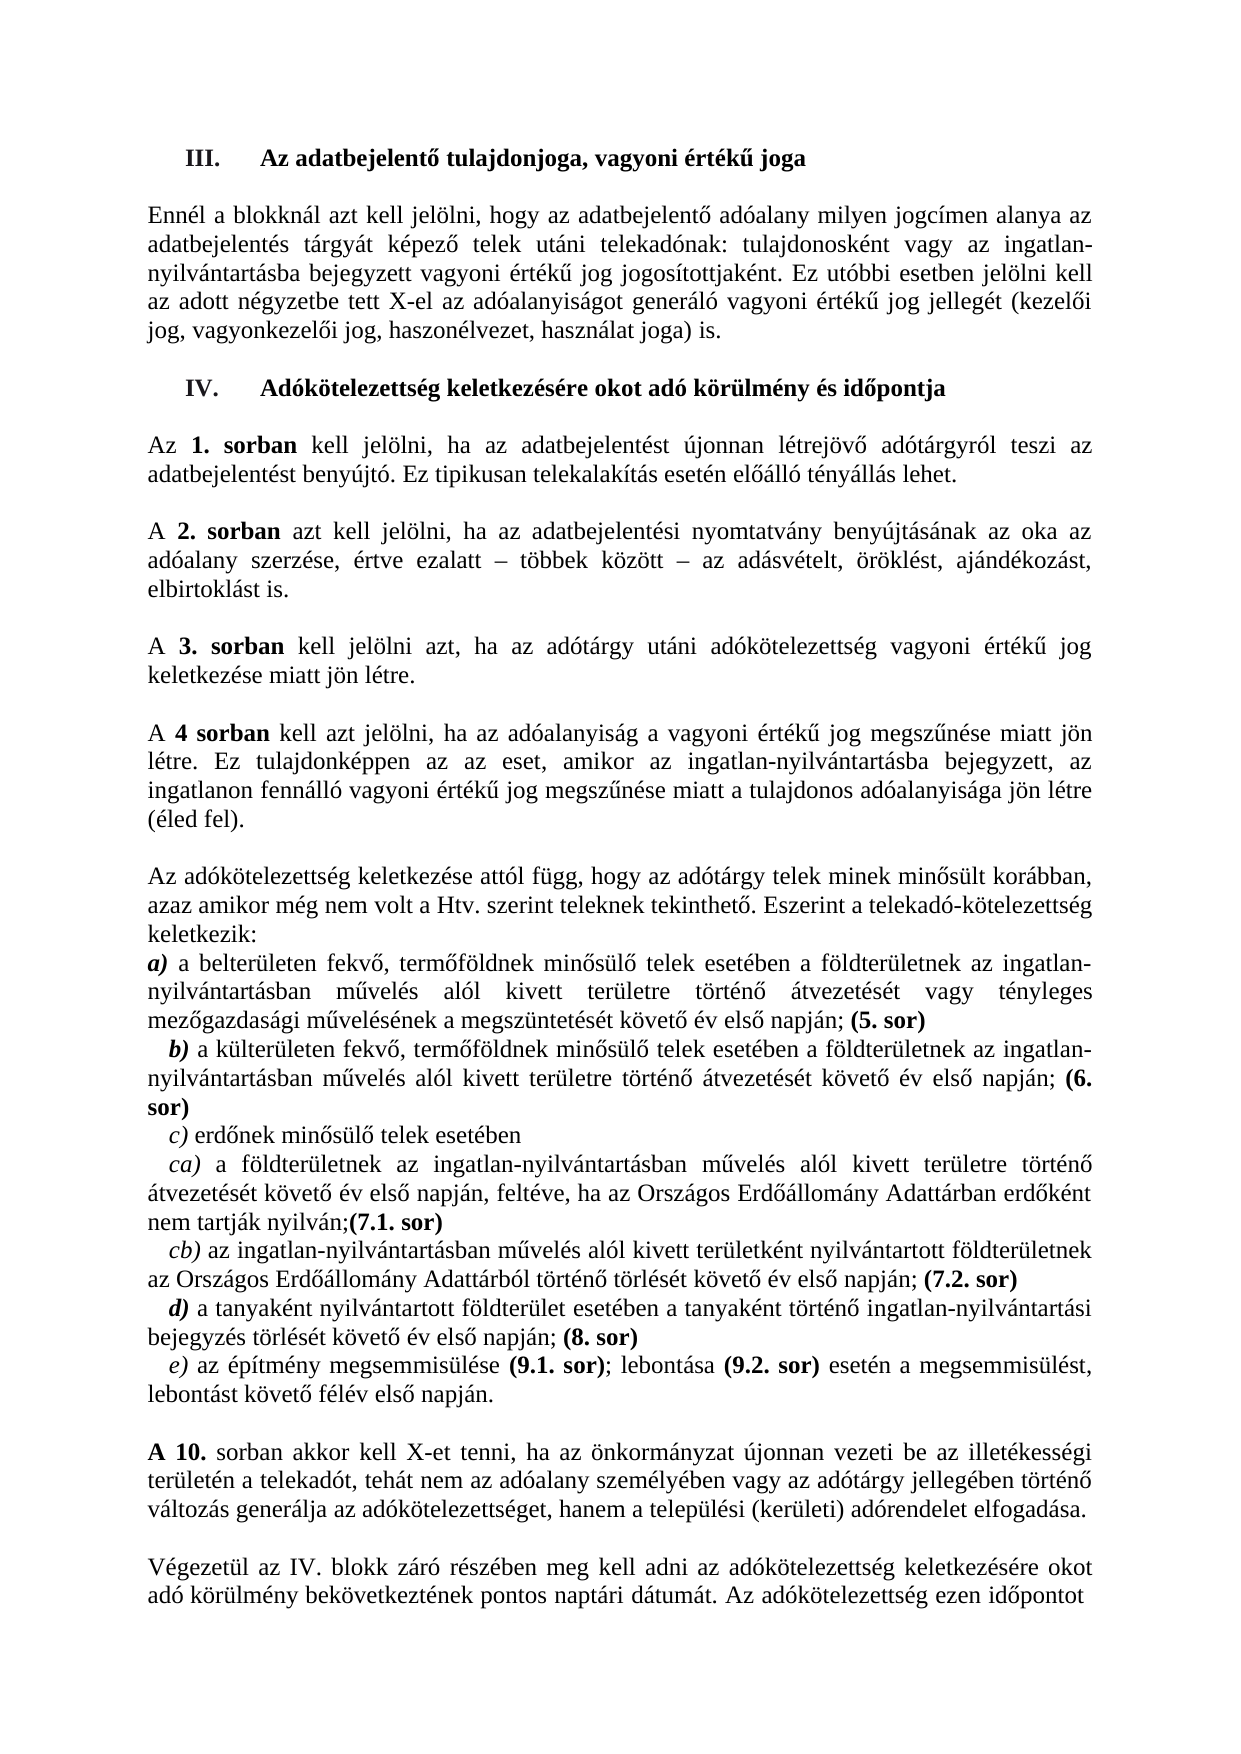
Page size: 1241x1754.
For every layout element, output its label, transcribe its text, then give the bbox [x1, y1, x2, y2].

text cb) az ingatlan-nyilvántartásban művelés alól kivett területként nyilvántartott földterületnek az Országos Erdőállomány Adattárból történő törlését követő év első napján; (7.2. sor) [147, 1235, 1092, 1293]
text Ennél a blokknál azt kell jelölni, hogy az adatbejelentő adóalany milyen jogcímen alanya az adatbejelentés tárgyát képező telek utáni telekadónak: tulajdonosként vagy az ingatlan- nyilvántartásba bejegyzett vagyoni értékű jog jogosítottjaként. Ez utóbbi esetben jelölni kell az adott négyzetbe tett X-el az adóalanyiságot generáló vagyoni értékű jog jellegét (kezelői jog, vagyonkezelői jog, haszonélvezet, használat joga) is. [147, 200, 1093, 344]
text A 4 sorban kell azt jelölni, ha az adóalanyiság a vagyoni értékű jog megszűnése miatt jön létre. Ez tulajdonképpen az az eset, amikor az ingatlan-nyilvántartásba bejegyzett, az ingatlanon fennálló vagyoni értékű jog megszűnése miatt a tulajdonos adóalanyisága jön létre (éled fel). [147, 718, 1092, 833]
text Az adókötelezettség keletkezése attól függ, hogy az adótárgy telek minek minősült korábban, azaz amikor még nem volt a Htv. szerint teleknek tekinthető. Eszerint a telekadó-kötelezettség keletkezik: [147, 861, 1093, 948]
list a tanyaként nyilvántartott földterület esetében a tanyaként történő ingatlan-nyilvántartási bejegyzés törlését követő év első napján; (8. sor) [147, 1293, 1093, 1350]
list a külterületen fekvő, termőföldnek minősülő telek esetében a földterületnek az ingatlan- nyilvántartásban művelés alól kivett területre történő átvezetését követő év első napján; (6. sor) [147, 1034, 1093, 1120]
text Az 1. sorban kell jelölni, ha az adatbejelentést újonnan létrejövő adótárgyról teszi az adatbejelentést benyújtó. Ez tipikusan telekalakítás esetén előálló tényállás lehet. [147, 430, 1092, 488]
text A 3. sorban kell jelölni azt, ha az adótárgy utáni adókötelezettség vagyoni értékű jog keletkezése miatt jön létre. [147, 631, 1092, 689]
text A 10. sorban akkor kell X-et tenni, ha az önkormányzat újonnan vezeti be az illetékességi területén a telekadót, tehát nem az adóalany személyében vagy az adótárgy jellegében történő változás generálja az adókötelezettséget, hanem a települési (kerületi) adórendelet elfogadása. [147, 1437, 1093, 1523]
text Végezetül az IV. blokk záró részében meg kell adni az adókötelezettség keletkezésére okot adó körülmény bekövetkeztének pontos naptári dátumát. Az adókötelezettség ezen időpontot [147, 1552, 1092, 1609]
list erdőnek minősülő telek esetében [169, 1120, 1186, 1149]
text ca) a földterületnek az ingatlan-nyilvántartásban művelés alól kivett területre történő átvezetését követő év első napján, feltéve, ha az Országos Erdőállomány Adattárban erdőként nem tartják nyilván;(7.1. sor) [147, 1149, 1092, 1235]
subtitle Adókötelezettség keletkezésére okot adó körülmény és időpontja [185, 373, 1186, 402]
list a belterületen fekvő, termőföldnek minősülő telek esetében a földterületnek az ingatlan- nyilvántartásban művelés alól kivett területre történő átvezetését vagy tényleges mezőgazdasági művelésének a megszüntetését követő év első napján; (5. sor) [147, 948, 1093, 1034]
subtitle Az adatbejelentő tulajdonjoga, vagyoni értékű joga [185, 143, 1186, 172]
text A 2. sorban azt kell jelölni, ha az adatbejelentési nyomtatvány benyújtásának az oka az adóalany szerzése, értve ezalatt – többek között – az adásvételt, öröklést, ajándékozást, elbirtoklást is. [147, 516, 1092, 603]
list az építmény megsemmisülése (9.1. sor); lebontása (9.2. sor) esetén a megsemmisülést, lebontást követő félév első napján. [147, 1350, 1092, 1408]
